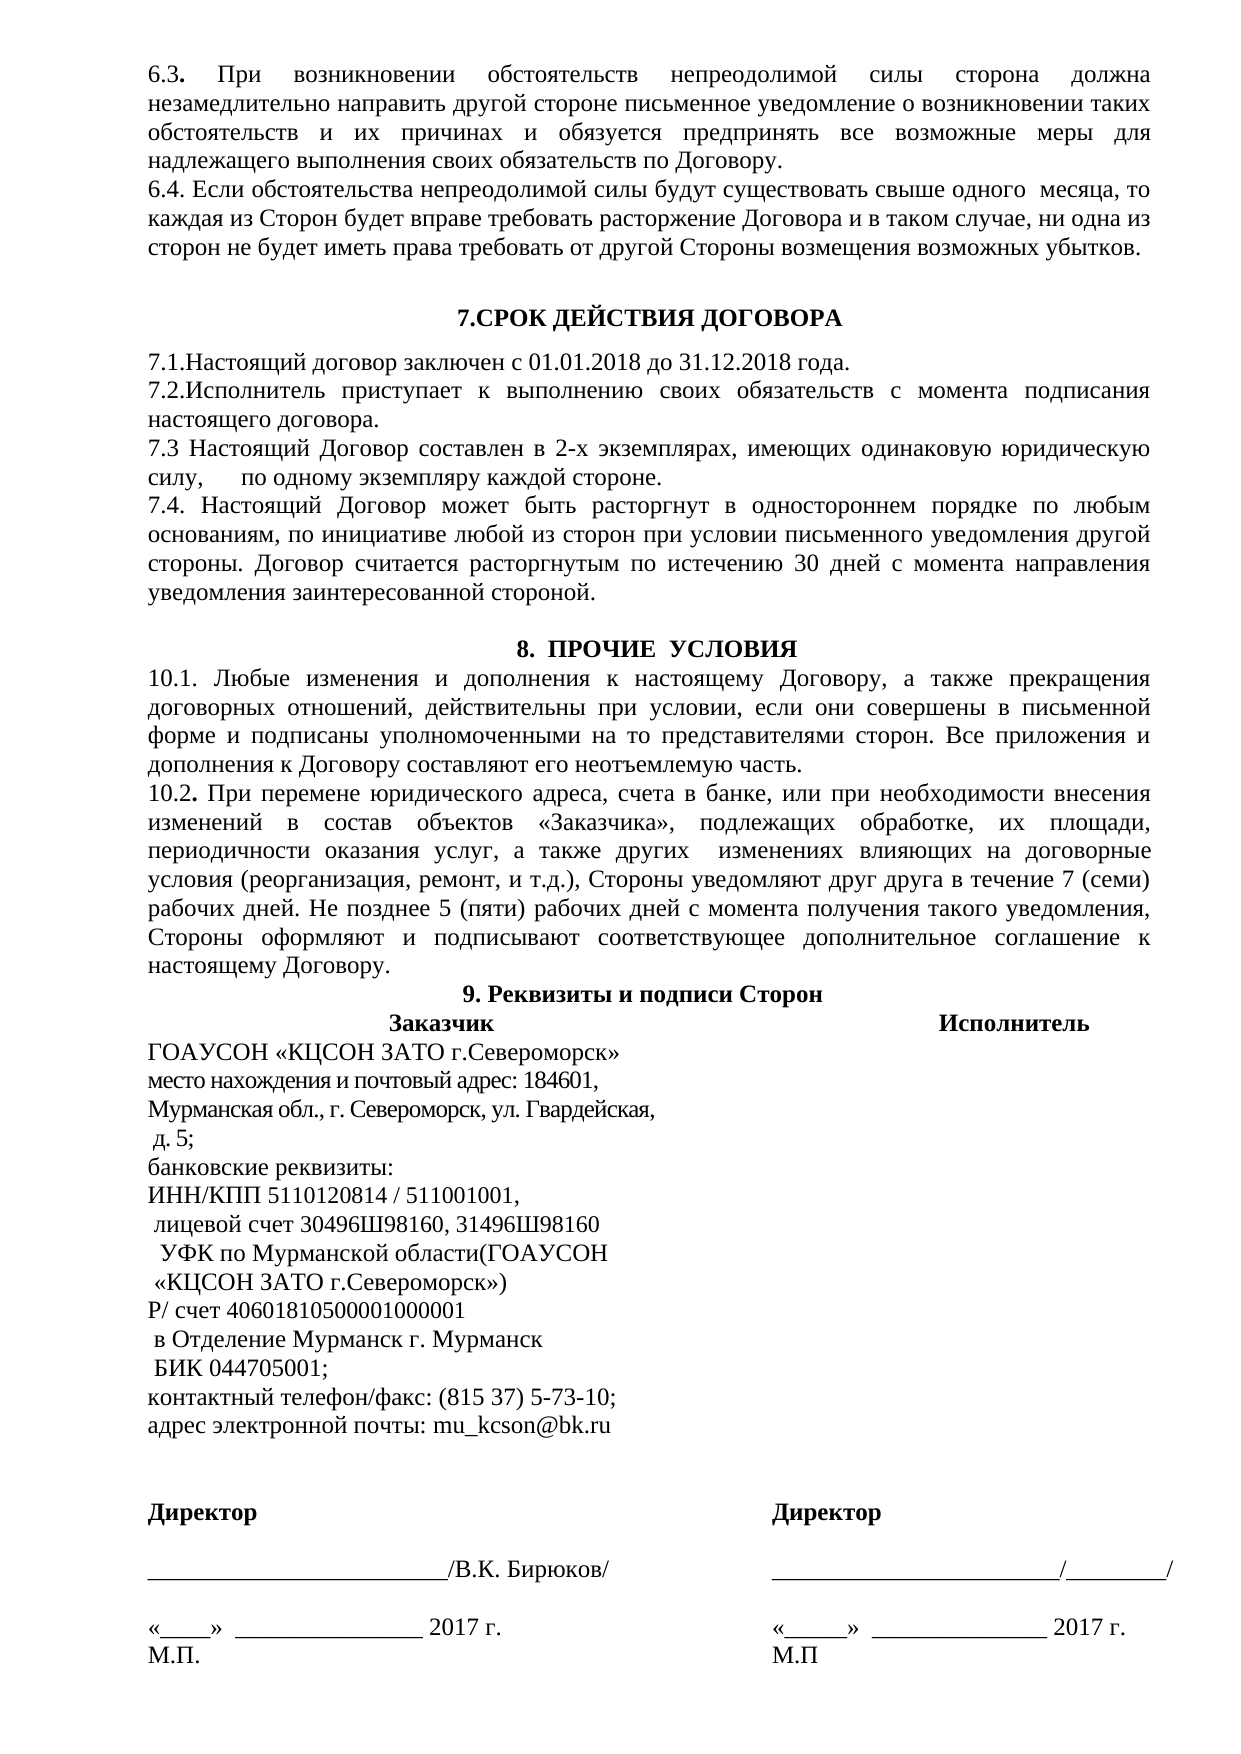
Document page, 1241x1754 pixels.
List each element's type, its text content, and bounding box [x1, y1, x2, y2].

text 10.2. При перемене юридического адреса, счета в банке, или при необходимости внесения изменений в состав объектов «Заказчика», подлежащих обработке, их площади, периодичности оказания услуг, а также других изменениях влияющих на договорные условия (реорганизация, ремонт, и т.д.), Стороны уведомляют друг друга в течение 7 (семи) рабочих дней. Не позднее 5 (пяти) рабочих дней с момента получения такого уведомления, Стороны оформляют и подписывают соответствующее дополнительное соглашение к настоящему Договору. [148, 778, 1152, 979]
text 7.1.Настоящий договор заключен с 01.01.2018 до 31.12.2018 года. [148, 347, 1152, 375]
text 9. Реквизиты и подписи Сторон [148, 979, 1137, 1008]
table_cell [147, 1468, 771, 1669]
text 6.3. При возникновении обстоятельств непреодолимой силы сторона должна незамедлительно направить другой стороне письменное уведомление о возникновении таких обстоятельств и их причинах и обязуется предпринять все возможные меры для надлежащего выполнения своих обязательств по Договору. [148, 59, 1152, 174]
text 10.1. Любые изменения и дополнения к настоящему Договору, а также прекращения договорных отношений, действительны при условии, если они совершены в письменной форме и подписаны уполномоченными на то представителями сторон. Все приложения и дополнения к Договору составляют его неотъемлемую часть. [148, 663, 1152, 778]
text 8. ПРОЧИЕ УСЛОВИЯ [148, 634, 1152, 663]
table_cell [771, 1468, 1237, 1669]
table_header Исполнитель [771, 1008, 1237, 1468]
table_header Заказчик ГОАУСОН «КЦСОН ЗАТО г.Североморск» место нахождения и почтовый адрес: 184601, Мурманская обл., г. Североморск, ул. Гвардейская, д. 5; банковские реквизиты: ИНН/КПП 5110120814 / 511001001, лицевой счет 30496Ш98160, 31496Ш98160 УФК по Мурманской области(ГОАУСОН «КЦСОН ЗАТО г.Североморск») Р/ счет 40601810500001000001 в Отделение Мурманск г. Мурманск БИК 044705001; контактный телефон/факс: (815 37) 5-73-10; адрес электронной почты: mu_kcson@bk.ru [147, 1008, 771, 1468]
text 7.3 Настоящий Договор составлен в 2-х экземплярах, имеющих одинаковую юридическую силу, по одному экземпляру каждой стороне. [148, 433, 1152, 490]
text 7.СРОК ДЕЙСТВИЯ ДОГОВОРА [148, 303, 1152, 332]
text 7.4. Настоящий Договор может быть расторгнут в одностороннем порядке по любым основаниям, по инициативе любой из сторон при условии письменного уведомления другой стороны. Договор считается расторгнутым по истечению 30 дней с момента направления уведомления заинтересованной стороной. [148, 490, 1152, 605]
text 7.2.Исполнитель приступает к выполнению своих обязательств с момента подписания настоящего договора. [148, 375, 1152, 433]
text 6.4. Если обстоятельства непреодолимой силы будут существовать свыше одного месяца, то каждая из Сторон будет вправе требовать расторжение Договора и в таком случае, ни одна из сторон не будет иметь права требовать от другой Стороны возмещения возможных убытков. [148, 174, 1152, 260]
